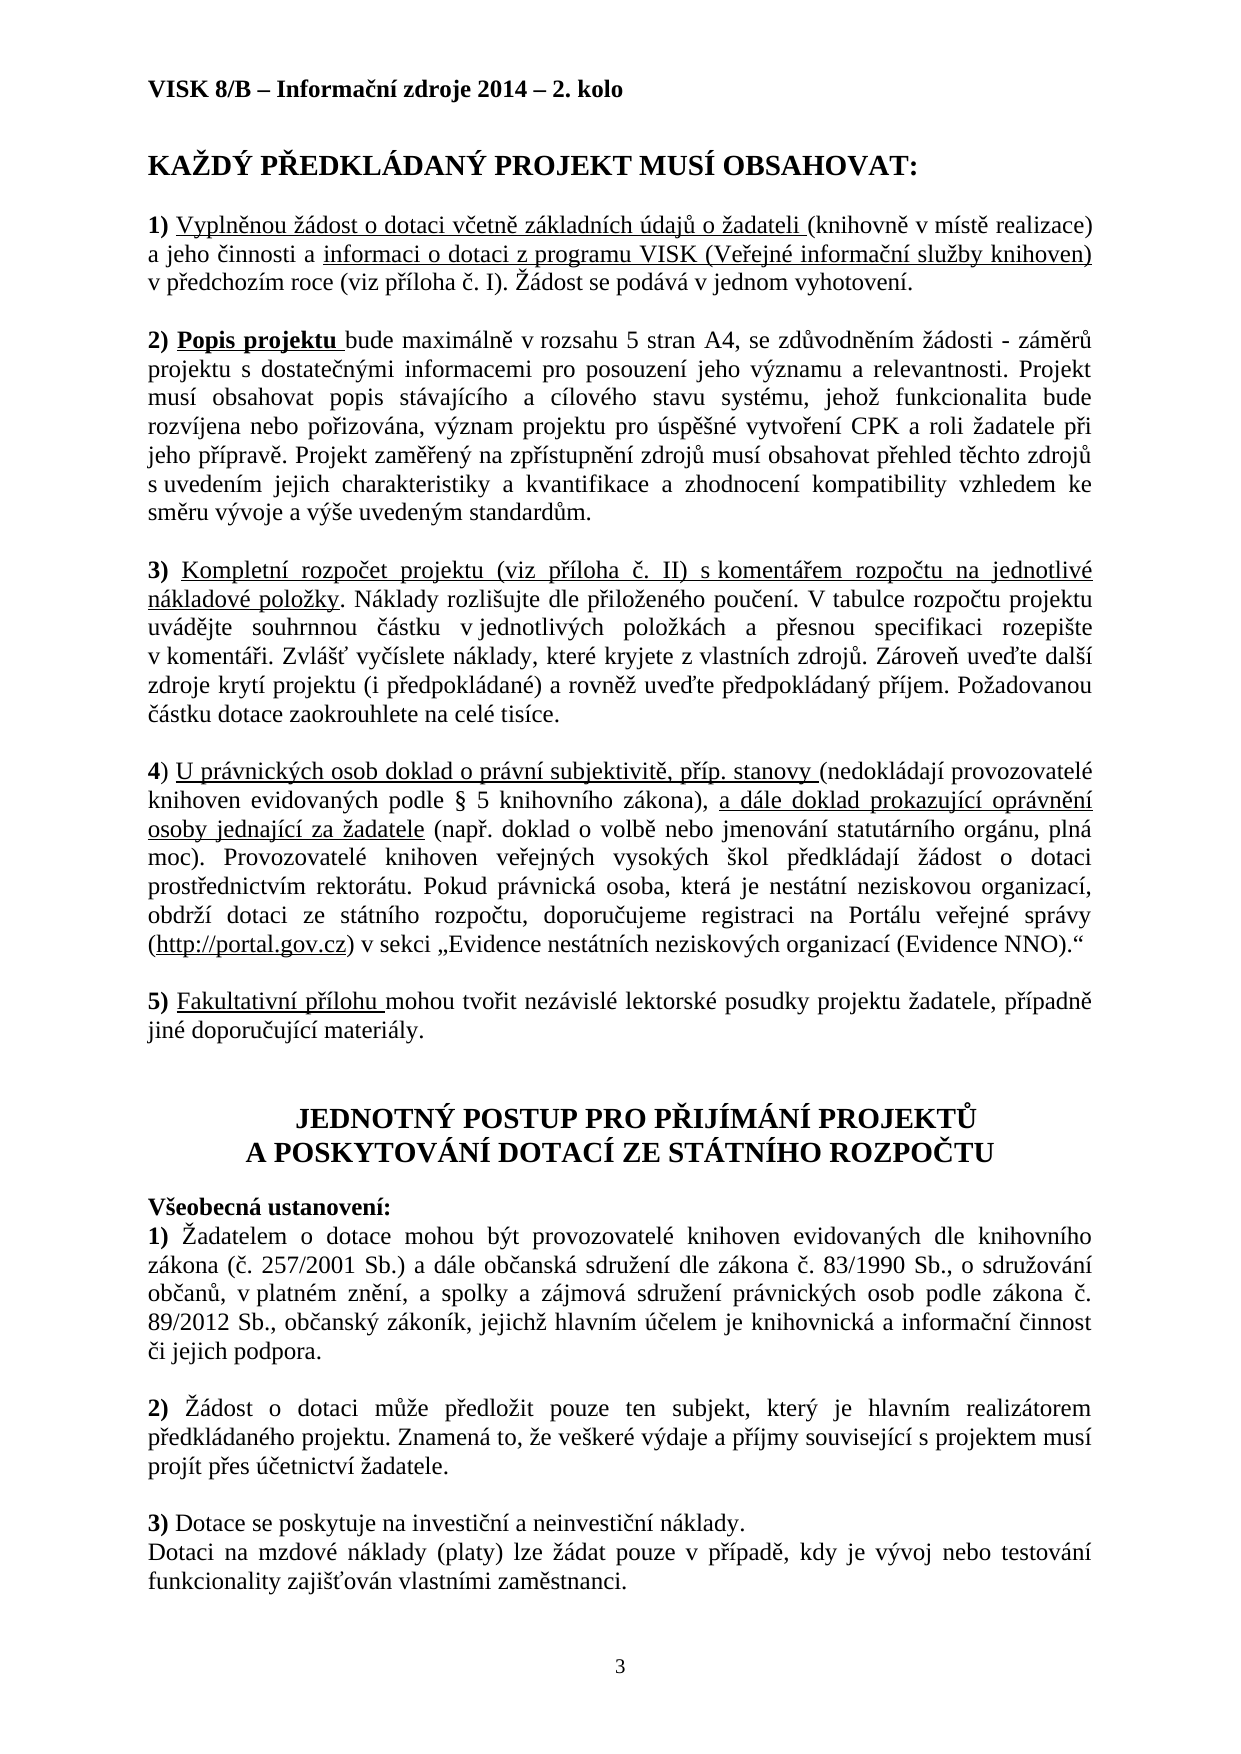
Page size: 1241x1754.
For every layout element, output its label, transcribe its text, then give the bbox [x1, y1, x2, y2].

text Dotaci na mzdové náklady (platy) lze žádat pouze v případě, kdy je vývoj nebo testování funkcionality zajišťován vlastními zaměstnanci. [148, 1537, 1093, 1595]
text A POSKYTOVÁNÍ DOTACÍ ZE STÁTNÍHO ROZPOČTU [148, 1135, 1093, 1168]
text 5) Fakultativní přílohu mohou tvořit nezávislé lektorské posudky projektu žadatele, případně jiné doporučující materiály. [148, 986, 1093, 1044]
text 3) Dotace se poskytuje na investiční a neinvestiční náklady. [148, 1508, 1093, 1537]
text 2) Žádost o dotaci může předložit pouze ten subjekt, který je hlavním realizátorem předkládaného projektu. Znamená to, že veškeré výdaje a příjmy související s projektem musí projít přes účetnictví žadatele. [148, 1393, 1093, 1480]
subtitle JEDNOTNÝ POSTUP PRO PŘIJÍMÁNÍ PROJEKTŮ [295, 1101, 1093, 1135]
text 1) Vyplněnou žádost o dotaci včetně základních údajů o žadateli (knihovně v místě realizace) a jeho činnosti a informaci o dotaci z programu VISK (Veřejné informační služby knihoven) v předchozím roce (viz příloha č. I). Žádost se podává v jednom vyhotovení. [148, 210, 1093, 296]
text KAŽDÝ PŘEDKLÁDANÝ PROJEKT MUSÍ OBSAHOVAT: [148, 148, 1093, 181]
text 1) Žadatelem o dotace mohou být provozovatelé knihoven evidovaných dle knihovního zákona (č. 257/2001 Sb.) a dále občanská sdružení dle zákona č. 83/1990 Sb., o sdružování občanů, v platném znění, a spolky a zájmová sdružení právnických osob podle zákona č. 89/2012 Sb., občanský zákoník, jejichž hlavním účelem je knihovnická a informační činnost či jejich podpora. [148, 1221, 1093, 1365]
text Všeobecná ustanovení: [148, 1192, 1093, 1221]
text 2) Popis projektu bude maximálně v rozsahu 5 stran A4, se zdůvodněním žádosti - záměrů projektu s dostatečnými informacemi pro posouzení jeho významu a relevantnosti. Projekt musí obsahovat popis stávajícího a cílového stavu systému, jehož funkcionalita bude rozvíjena nebo pořizována, význam projektu pro úspěšné vytvoření CPK a roli žadatele při jeho přípravě. Projekt zaměřený na zpřístupnění zdrojů musí obsahovat přehled těchto zdrojů s uvedením jejich charakteristiky a kvantifikace a zhodnocení kompatibility vzhledem ke směru vývoje a výše uvedeným standardům. [148, 325, 1093, 526]
text 3) Kompletní rozpočet projektu (viz příloha č. II) s komentářem rozpočtu na jednotlivé nákladové položky. Náklady rozlišujte dle přiloženého poučení. V tabulce rozpočtu projektu uvádějte souhrnnou částku v jednotlivých položkách a přesnou specifikaci rozepište v komentáři. Zvlášť vyčíslete náklady, které kryjete z vlastních zdrojů. Zároveň uveďte další zdroje krytí projektu (i předpokládané) a rovněž uveďte předpokládaný příjem. Požadovanou částku dotace zaokrouhlete na celé tisíce. [148, 555, 1093, 727]
text 4) U právnických osob doklad o právní subjektivitě, příp. stanovy (nedokládají provozovatelé knihoven evidovaných podle § 5 knihovního zákona), a dále doklad prokazující oprávnění osoby jednající za žadatele (např. doklad o volbě nebo jmenování statutárního orgánu, plná moc). Provozovatelé knihoven veřejných vysokých škol předkládají žádost o dotaci prostřednictvím rektorátu. Pokud právnická osoba, která je nestátní neziskovou organizací, obdrží dotaci ze státního rozpočtu, doporučujeme registraci na Portálu veřejné správy (http://portal.gov.cz) v sekci „Evidence nestátních neziskových organizací (Evidence NNO).“ [148, 756, 1093, 957]
